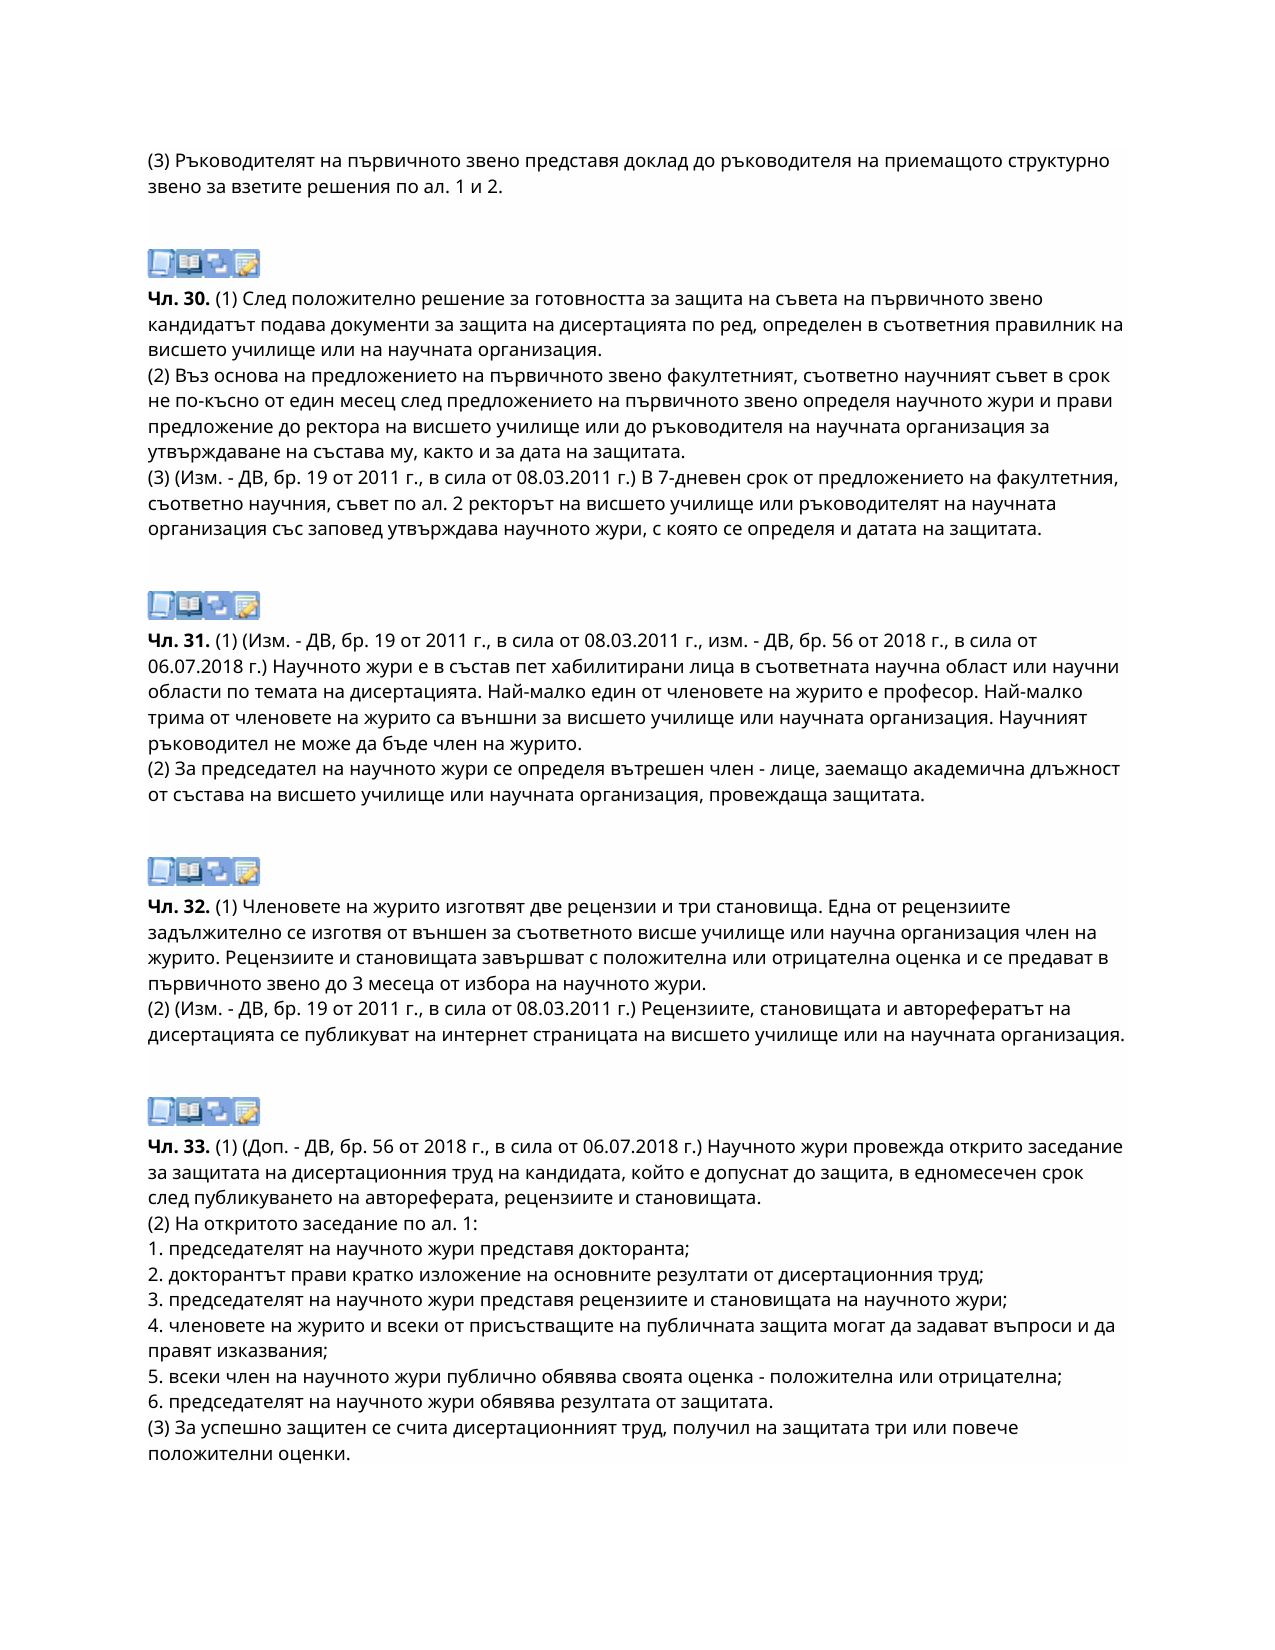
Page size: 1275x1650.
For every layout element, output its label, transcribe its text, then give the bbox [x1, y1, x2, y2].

text Чл. 33. (1) (Доп. - ДВ, бр. 56 от 2018 г., в сила от 06.07.2018 г.) Научното жури провежда открито заседание за защитата на дисертационния труд на кандидата, който е допуснат до защита, в едномесечен срок след публикуването на автореферата, рецензиите и становищата. [148, 1133, 1127, 1210]
text (2) Въз основа на предложението на първичното звено факултетният, съответно научният съвет в срок не по-късно от един месец след предложението на първичното звено определя научното жури и прави предложение до ректора на висшето училище или до ръководителя на научната организация за утвърждаване на състава му, както и за дата на защитата. [148, 362, 1127, 464]
text (3) (Изм. - ДВ, бр. 19 от 2011 г., в сила от 08.03.2011 г.) В 7-дневен срок от предложението на факултетния, съответно научния, съвет по ал. 2 ректорът на висшето училище или ръководителят на научната организация със заповед утвърждава научното жури, с която се определя и датата на защитата. [148, 464, 1127, 541]
picture [147, 591, 261, 620]
text 2. докторантът прави кратко изложение на основните резултати от дисертационния труд; [148, 1261, 1127, 1287]
text (2) За председател на научното жури се определя вътрешен член - лице, заемащо академична длъжност от състава на висшето училище или научната организация, провеждаща защитата. [148, 755, 1127, 806]
text (2) (Изм. - ДВ, бр. 19 от 2011 г., в сила от 08.03.2011 г.) Рецензиите, становищата и авторефератът на дисертацията се публикуват на интернет страницата на висшето училище или на научната организация. [148, 996, 1127, 1047]
text (2) На откритото заседание по ал. 1: [148, 1210, 1127, 1236]
picture [147, 249, 261, 278]
text Чл. 30. (1) След положително решение за готовността за защита на съвета на първичното звено кандидатът подава документи за защита на дисертацията по ред, определен в съответния правилник на висшето училище или на научната организация. [148, 286, 1127, 362]
text Чл. 31. (1) (Изм. - ДВ, бр. 19 от 2011 г., в сила от 08.03.2011 г., изм. - ДВ, бр. 56 от 2018 г., в сила от 06.07.2018 г.) Научното жури е в състав пет хабилитирани лица в съответната научна област или научни области по темата на дисертацията. Най-малко един от членовете на журито е професор. Най-малко трима от членовете на журито са външни за висшето училище или научната организация. Научният ръководител не може да бъде член на журито. [148, 628, 1127, 755]
text 4. членовете на журито и всеки от присъстващите на публичната защита могат да задават въпроси и да правят изказвания; [148, 1312, 1127, 1363]
text (3) Ръководителят на първичното звено представя доклад до ръководителя на приемащото структурно звено за взетите решения по ал. 1 и 2. [148, 148, 1127, 199]
text 3. председателят на научното жури представя рецензиите и становищата на научното жури; [148, 1287, 1127, 1312]
text 1. председателят на научното жури представя докторанта; [148, 1236, 1127, 1261]
picture [147, 1097, 261, 1126]
text Чл. 32. (1) Членовете на журито изготвят две рецензии и три становища. Една от рецензиите задължително се изготвя от външен за съответното висше училище или научна организация член на журито. Рецензиите и становищата завършват с положителна или отрицателна оценка и се предават в първичното звено до 3 месеца от избора на научното жури. [148, 893, 1127, 996]
text 5. всеки член на научното жури публично обявява своята оценка - положителна или отрицателна; [148, 1363, 1127, 1389]
picture [147, 857, 261, 886]
text 6. председателят на научното жури обявява резултата от защитата. [148, 1389, 1127, 1414]
text (3) За успешно защитен се счита дисертационният труд, получил на защитата три или повече положителни оценки. [148, 1414, 1127, 1465]
